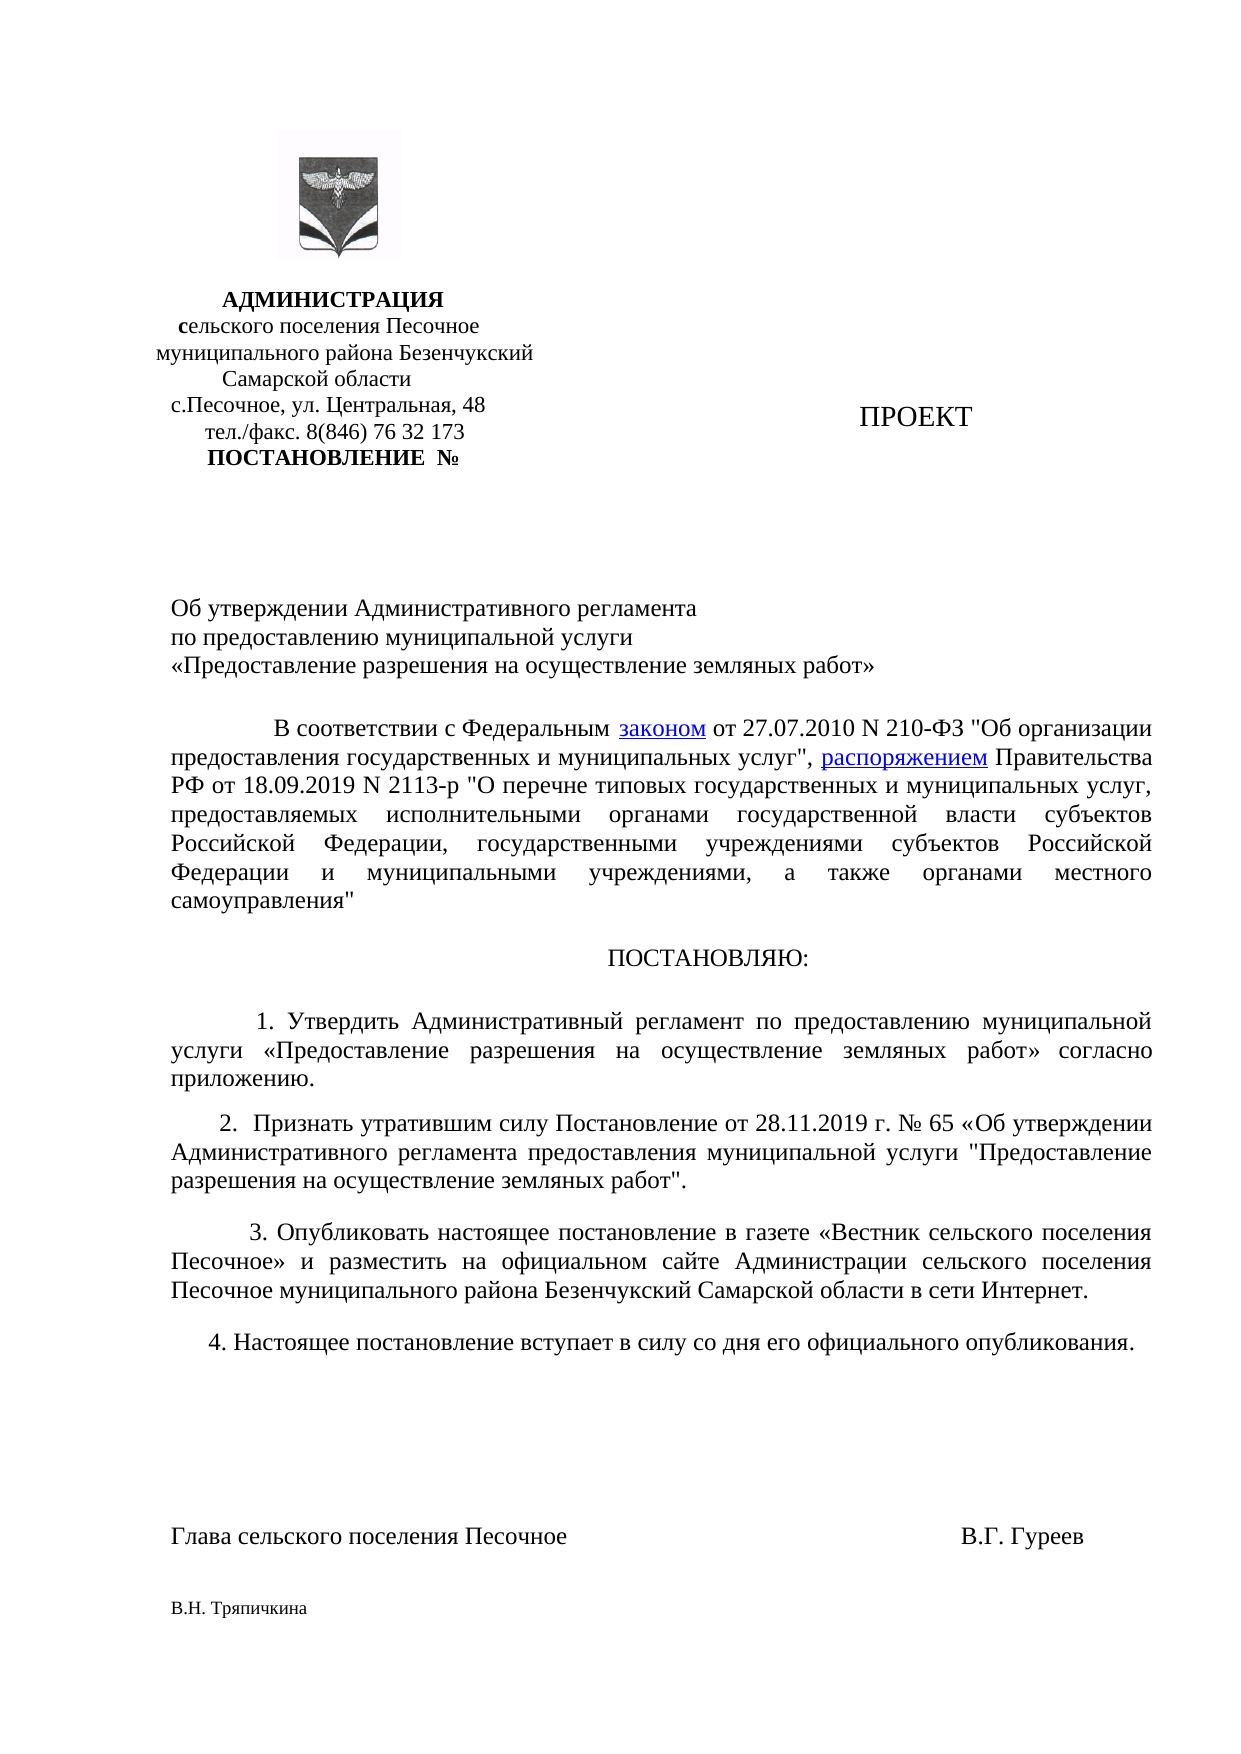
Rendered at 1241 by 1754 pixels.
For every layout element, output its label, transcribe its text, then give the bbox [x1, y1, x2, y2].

picture [276, 130, 402, 260]
table_header АДМИНИСТРАЦИЯ сельского поселения Песочное муниципального района Безенчукский Самарской области с.Песочное, ул. Центральная, 48 тел./факс. 8(846) 76 32 173 ПОСТАНОВЛЕНИЕ № [159, 131, 702, 593]
text В.Н. Тряпичкина [171, 1597, 1153, 1619]
text 4. Настоящее постановление вступает в силу со дня его официального опубликования. [171, 1327, 1153, 1356]
text Глава сельского поселения Песочное В.Г. Гуреев [171, 1521, 1153, 1550]
text 3. Опубликовать настоящее постановление в газете «Вестник сельского поселения Песочное» и разместить на официальном сайте Администрации сельского поселения Песочное муниципального района Безенчукский Самарской области в сети Интернет. [171, 1217, 1153, 1304]
text 2. Признать утратившим силу Постановление от 28.11.2019 г. № 65 «Об утверждении Административного регламента предоставления муниципальной услуги "Предоставление разрешения на осуществление земляных работ". [171, 1108, 1153, 1194]
text В соответствии с Федеральным законом от 27.07.2010 N 210-ФЗ "Об организации предоставления государственных и муниципальных услуг", распоряжением Правительства РФ от 18.09.2019 N 2113-р "О перечне типовых государственных и муниципальных услуг, предоставляемых исполнительными органами государственной власти субъектов Российской Федерации, государственными учреждениями субъектов Российской Федерации и муниципальными учреждениями, а также органами местного самоуправления" [171, 679, 1153, 914]
table_header ПРОЕКТ [702, 131, 1130, 593]
text «Предоставление разрешения на осуществление земляных работ» [171, 650, 1153, 679]
text 1. Утвердить Административный регламент по предоставлению муниципальной услуги «Предоставление разрешения на осуществление земляных работ» согласно приложению. [171, 972, 1153, 1092]
text по предоставлению муниципальной услуги [171, 622, 1153, 650]
text Об утверждении Административного регламента [171, 593, 1153, 622]
text ПОСТАНОВЛЯЮ: [171, 943, 1153, 972]
